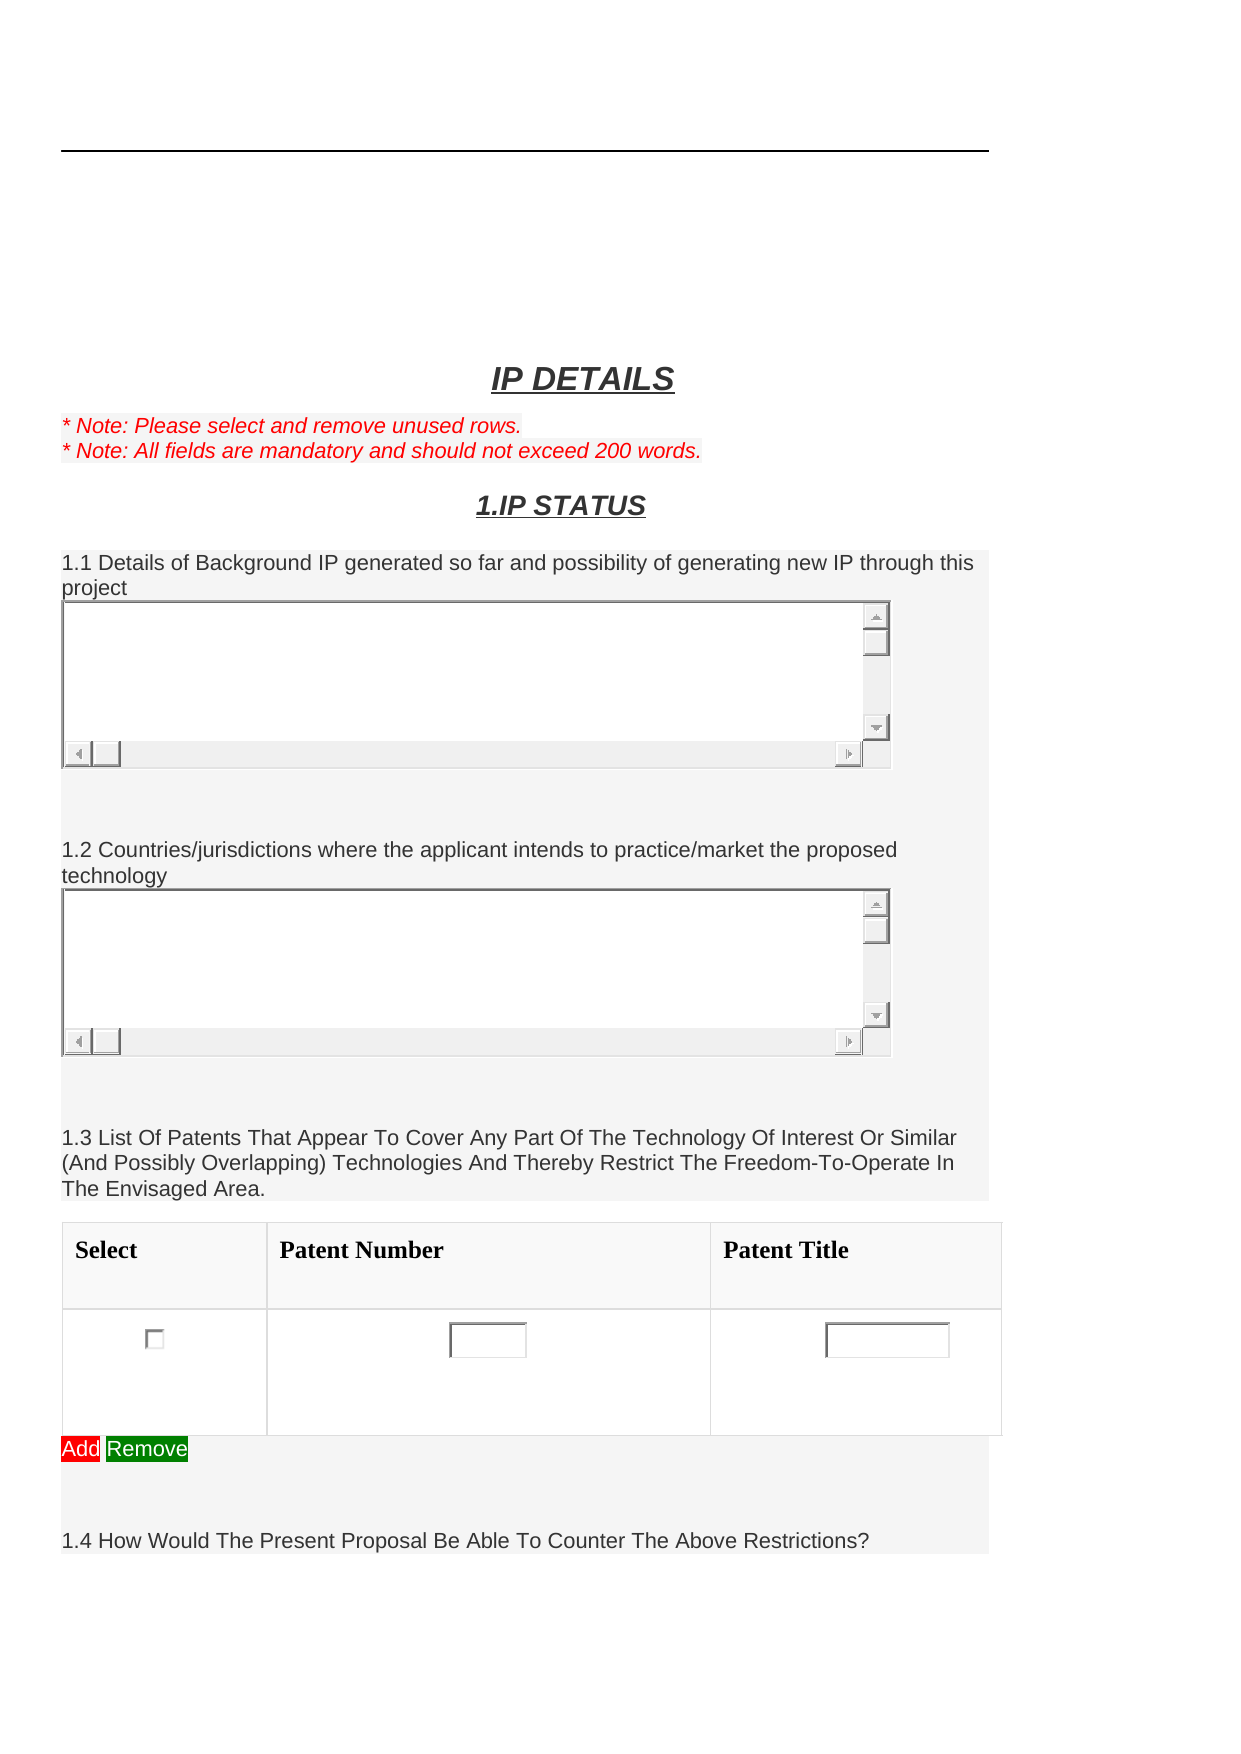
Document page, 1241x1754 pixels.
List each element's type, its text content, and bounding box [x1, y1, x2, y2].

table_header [61, 1436, 1002, 1566]
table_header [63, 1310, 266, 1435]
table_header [61, 150, 1002, 1222]
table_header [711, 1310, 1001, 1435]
